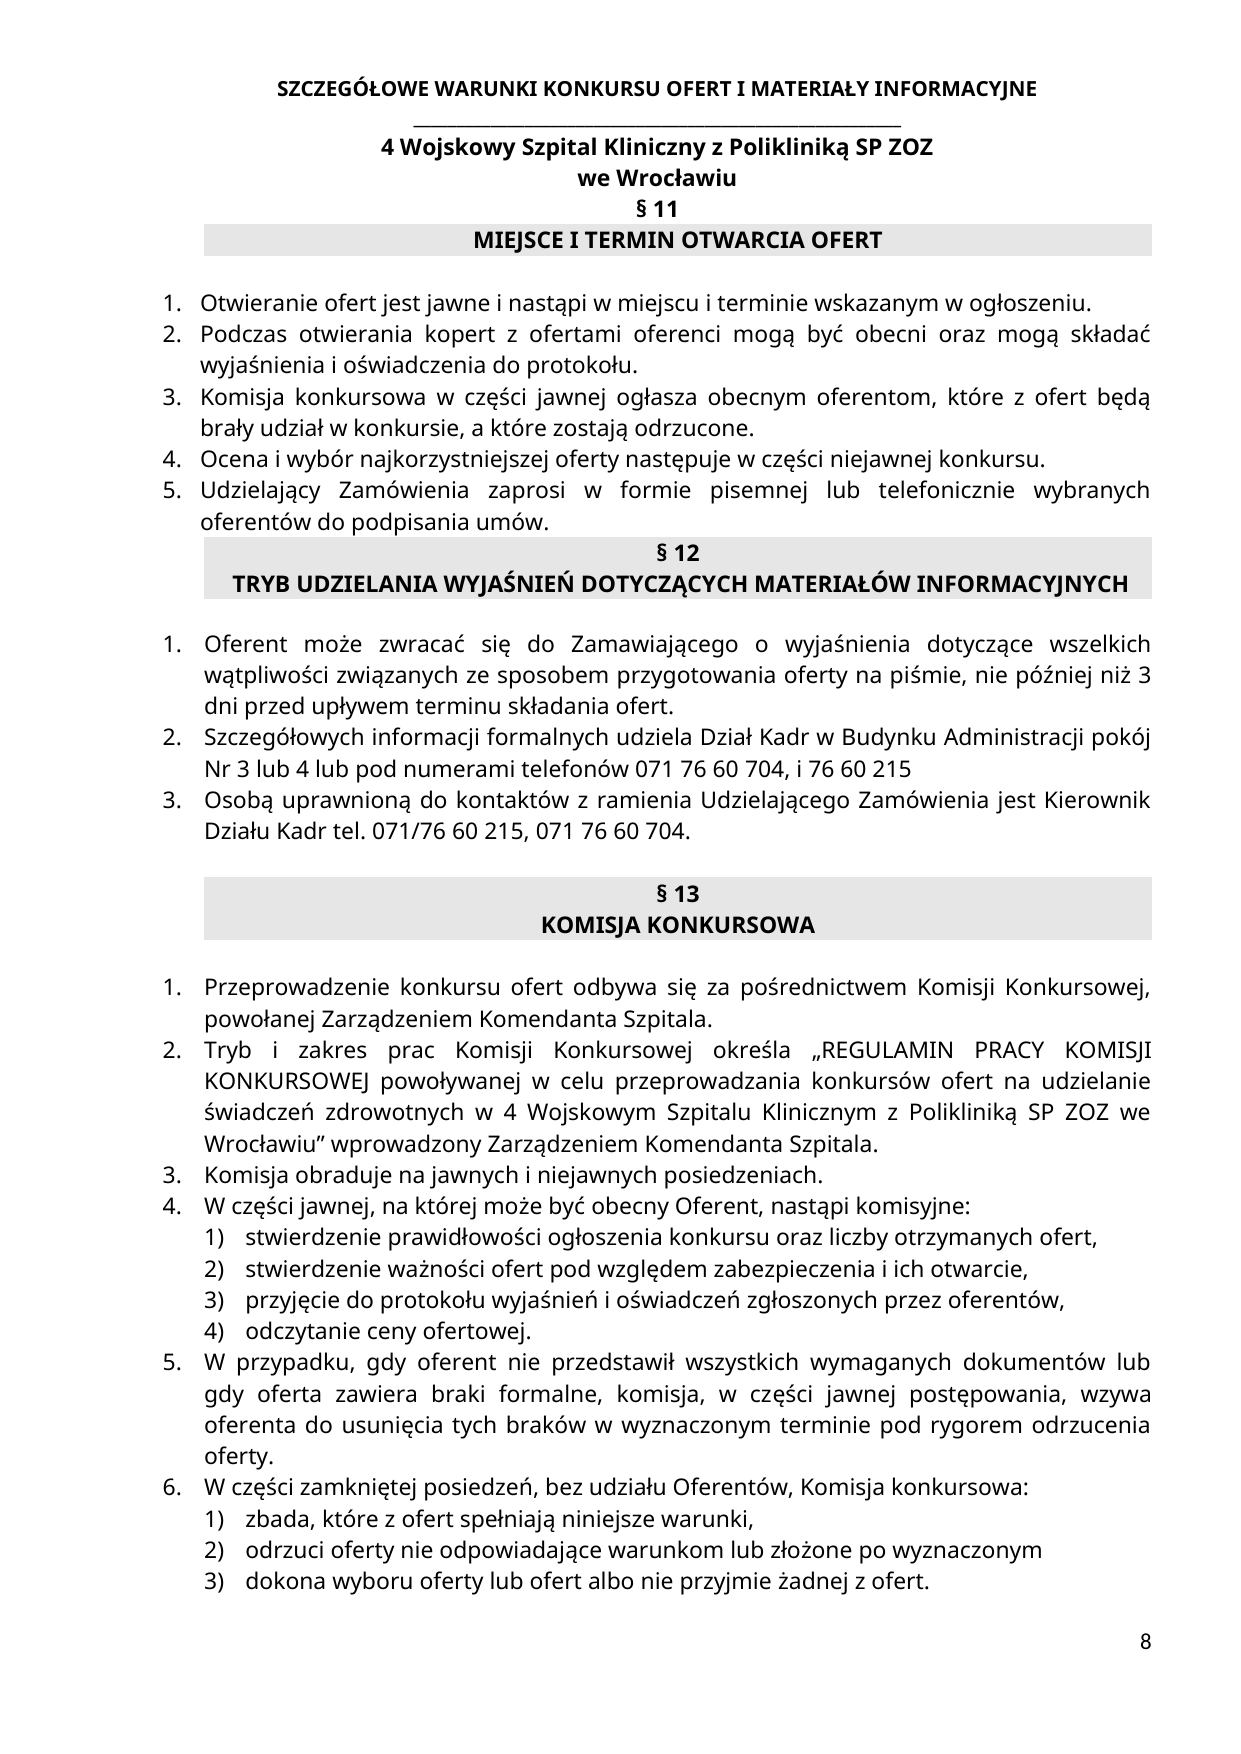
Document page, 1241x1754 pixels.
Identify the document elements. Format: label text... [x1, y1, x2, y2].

list zbada, które z ofert spełniają niniejsze warunki, [204, 1502, 1152, 1534]
list stwierdzenie prawidłowości ogłoszenia konkursu oraz liczby otrzymanych ofert, [204, 1221, 1152, 1252]
text KOMISJA KONKURSOWA [204, 909, 1152, 940]
list Ocena i wybór najkorzystniejszej oferty następuje w części niejawnej konkursu. [162, 443, 1152, 474]
list odczytanie ceny ofertowej. [204, 1315, 1152, 1346]
list W przypadku, gdy oferent nie przedstawił wszystkich wymaganych dokumentów lub gdy oferta zawiera braki formalne, komisja, w części jawnej postępowania, wzywa oferenta do usunięcia tych braków w wyznaczonym terminie pod rygorem odrzucenia oferty. [162, 1346, 1152, 1471]
list Oferent może zwracać się do Zamawiającego o wyjaśnienia dotyczące wszelkich wątpliwości związanych ze sposobem przygotowania oferty na piśmie, nie później niż 3 dni przed upływem terminu składania ofert. [162, 627, 1152, 721]
list Komisja konkursowa w części jawnej ogłasza obecnym oferentom, które z ofert będą brały udział w konkursie, a które zostają odrzucone. [162, 381, 1152, 443]
list Podczas otwierania kopert z ofertami oferenci mogą być obecni oraz mogą składać wyjaśnienia i oświadczenia do protokołu. [162, 318, 1152, 381]
list Tryb i zakres prac Komisji Konkursowej określa „REGULAMIN PRACY KOMISJI KONKURSOWEJ powoływanej w celu przeprowadzania konkursów ofert na udzielanie świadczeń zdrowotnych w 4 Wojskowym Szpitalu Klinicznym z Polikliniką SP ZOZ we Wrocławiu” wprowadzony Zarządzeniem Komendanta Szpitala. [162, 1034, 1152, 1159]
text MIEJSCE I TERMIN OTWARCIA OFERT [204, 224, 1152, 256]
list Otwieranie ofert jest jawne i nastąpi w miejscu i terminie wskazanym w ogłoszeniu. [162, 287, 1152, 318]
list W części jawnej, na której może być obecny Oferent, nastąpi komisyjne: [162, 1190, 1152, 1221]
text § 13 [204, 877, 1152, 909]
list W części zamkniętej posiedzeń, bez udziału Oferentów, Komisja konkursowa: [162, 1471, 1152, 1502]
list odrzuci oferty nie odpowiadające warunkom lub złożone po wyznaczonym [204, 1534, 1152, 1565]
text 4 Wojskowy Szpital Kliniczny z Polikliniką SP ZOZ [162, 131, 1152, 162]
list Szczegółowych informacji formalnych udziela Dział Kadr w Budynku Administracji pokój Nr 3 lub 4 lub pod numerami telefonów 071 76 60 704, i 76 60 215 [162, 721, 1152, 784]
list Udzielający Zamówienia zaprosi w formie pisemnej lub telefonicznie wybranych oferentów do podpisania umów. [162, 474, 1152, 537]
list Osobą uprawnioną do kontaktów z ramienia Udzielającego Zamówienia jest Kierownik Działu Kadr tel. 071/76 60 215, 071 76 60 704. [162, 784, 1152, 846]
text TRYB UDZIELANIA WYJAŚNIEŃ DOTYCZĄCYCH MATERIAŁÓW INFORMACYJNYCH [204, 568, 1152, 599]
list Przeprowadzenie konkursu ofert odbywa się za pośrednictwem Komisji Konkursowej, powołanej Zarządzeniem Komendanta Szpitala. [162, 971, 1152, 1034]
text we Wrocławiu [162, 162, 1152, 193]
list stwierdzenie ważności ofert pod względem zabezpieczenia i ich otwarcie, [204, 1252, 1152, 1284]
list § 11 [162, 193, 1152, 224]
list dokona wyboru oferty lub ofert albo nie przyjmie żadnej z ofert. [204, 1565, 1152, 1596]
list Komisja obraduje na jawnych i niejawnych posiedzeniach. [162, 1159, 1152, 1190]
list przyjęcie do protokołu wyjaśnień i oświadczeń zgłoszonych przez oferentów, [204, 1284, 1152, 1315]
text § 12 [204, 537, 1152, 568]
